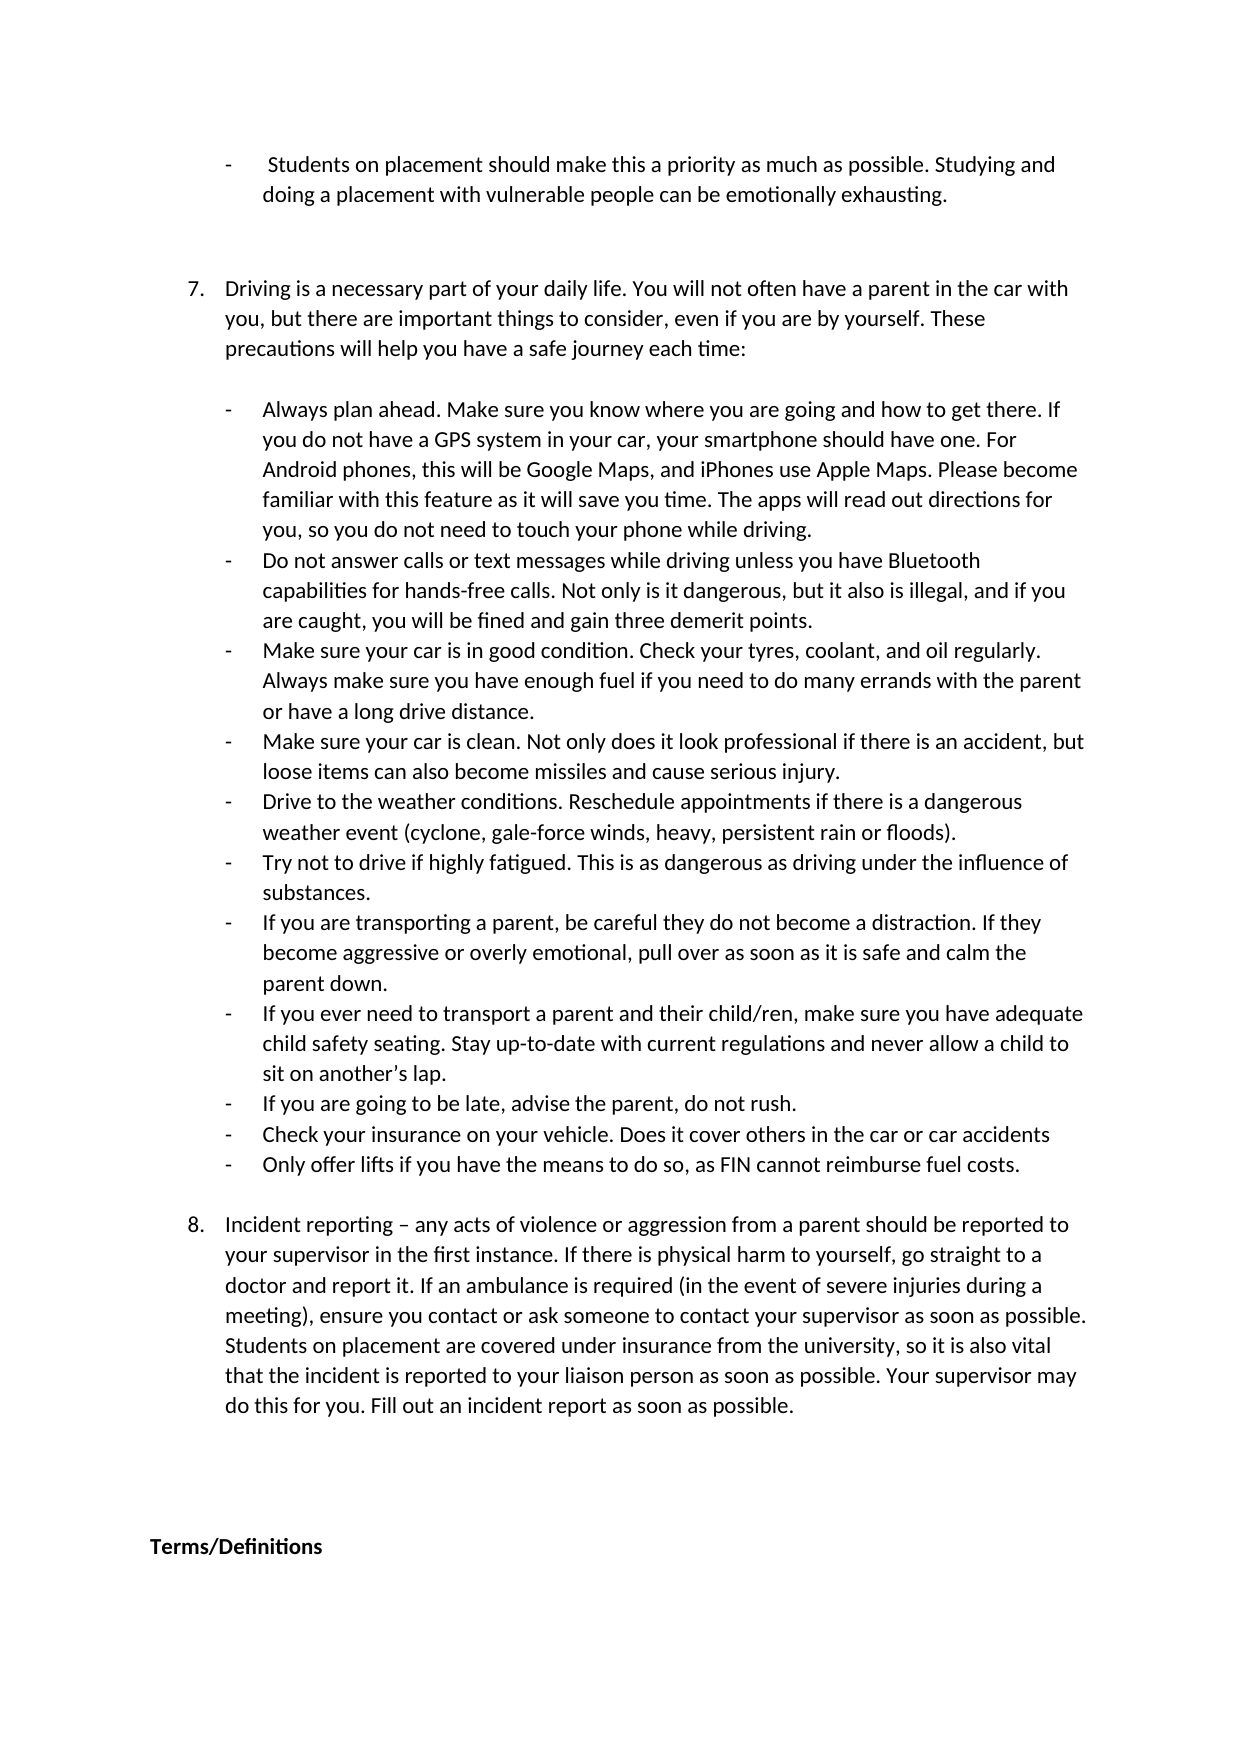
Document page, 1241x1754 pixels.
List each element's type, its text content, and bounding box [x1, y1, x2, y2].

list Check your insurance on your vehicle. Does it cover others in the car or car accidents [225, 1120, 1090, 1148]
text Terms/Definitions [150, 1532, 1090, 1560]
list Driving is a necessary part of your daily life. You will not often have a parent in the car with you, but there are important things to consider, even if you are by yourself. These precautions will help you have a safe journey each time: [187, 274, 1090, 362]
list Make sure your car is in good condition. Check your tyres, coolant, and oil regularly. Always make sure you have enough fuel if you need to do many errands with the parent or have a long drive distance. [225, 636, 1090, 725]
list Incident reporting – any acts of violence or aggression from a parent should be reported to your supervisor in the first instance. If there is physical harm to yourself, go straight to a doctor and report it. If an ambulance is required (in the event of severe injuries during a meeting), ensure you contact or ask someone to contact your supervisor as soon as possible. Students on placement are covered under insurance from the university, so it is also vital that the incident is reported to your liaison person as soon as possible. Your supervisor may do this for you. Fill out an incident report as soon as possible. [187, 1210, 1090, 1420]
list Try not to drive if highly fatigued. This is as dangerous as driving under the influence of substances. [225, 848, 1090, 906]
list Drive to the weather conditions. Reschedule appointments if there is a dangerous weather event (cyclone, gale-force winds, heavy, persistent rain or floods). [225, 787, 1090, 846]
list If you are going to be late, advise the parent, do not rush. [225, 1089, 1090, 1118]
list Always plan ahead. Make sure you know where you are going and how to get there. If you do not have a GPS system in your car, your smartphone should have one. For Android phones, this will be Google Maps, and iPhones use Apple Maps. Please become familiar with this feature as it will save you time. The apps will read out directions for you, so you do not need to touch your phone while driving. [225, 395, 1090, 544]
list Only offer lifts if you have the means to do so, as FIN cannot reimburse fuel costs. [225, 1150, 1090, 1178]
list Do not answer calls or text messages while driving unless you have Bluetooth capabilities for hands-free calls. Not only is it dangerous, but it also is illegal, and if you are caught, you will be fined and gain three demerit points. [225, 546, 1090, 634]
list If you are transporting a parent, be careful they do not become a distraction. If they become aggressive or overly emotional, pull over as soon as it is safe and calm the parent down. [225, 908, 1090, 997]
list Students on placement should make this a priority as much as possible. Studying and doing a placement with vulnerable people can be emotionally exhausting. [225, 150, 1090, 208]
list Make sure your car is clean. Not only does it look professional if there is an accident, but loose items can also become missiles and cause serious injury. [225, 727, 1090, 785]
list If you ever need to transport a parent and their child/ren, make sure you have adequate child safety seating. Stay up-to-date with current regulations and never allow a child to sit on another’s lap. [225, 999, 1090, 1087]
